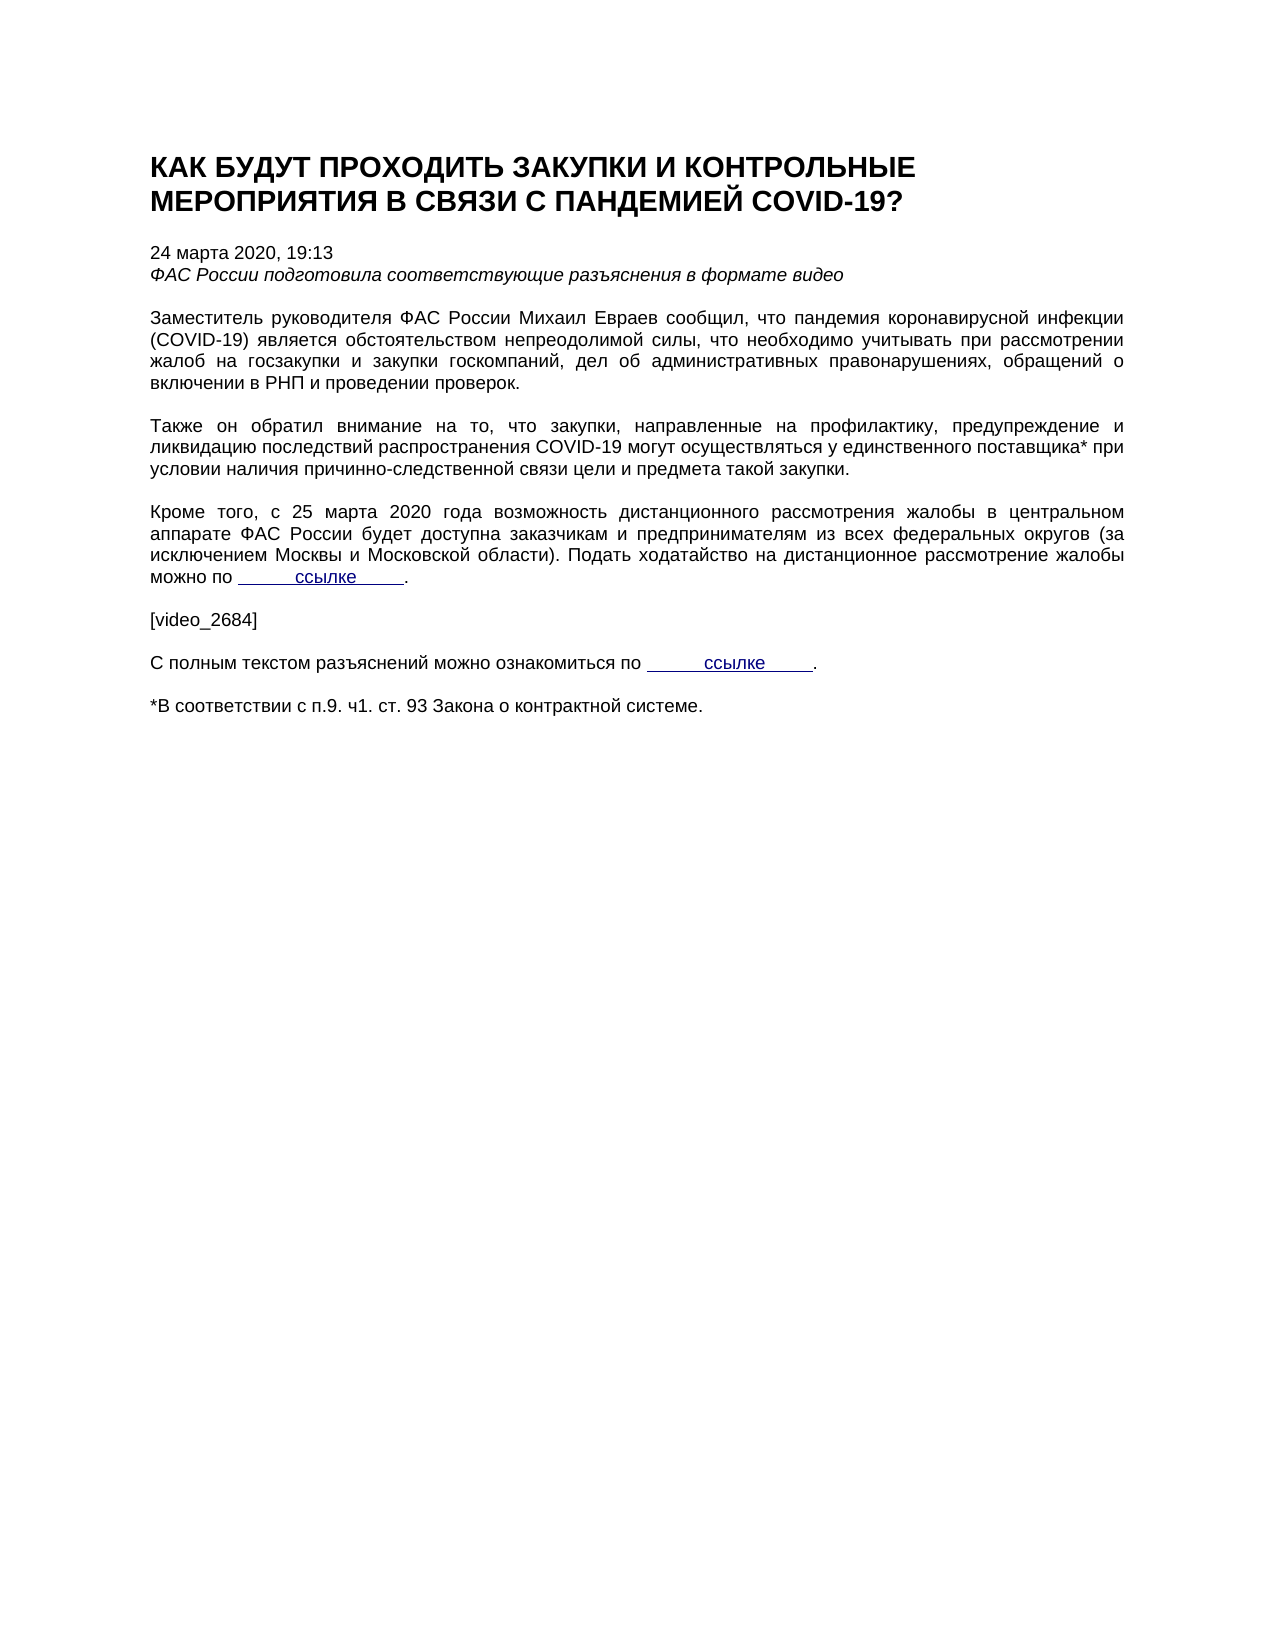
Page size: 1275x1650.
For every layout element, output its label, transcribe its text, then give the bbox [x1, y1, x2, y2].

subtitle Как будут проходить закупки и контрольные мероприятия в связи с пандемией COVID-19? [150, 150, 1125, 217]
text ФАС России подготовила соответствующие разъяснения в формате видео [150, 264, 1125, 285]
text Заместитель руководителя ФАС России Михаил Евраев сообщил, что пандемия коронавирусной инфекции (COVID-19) является обстоятельством непреодолимой силы, что необходимо учитывать при рассмотрении жалоб на госзакупки и закупки госкомпаний, дел об административных правонарушениях, обращений о включении в РНП и проведении проверок. [150, 307, 1125, 393]
text Кроме того, с 25 марта 2020 года возможность дистанционного рассмотрения жалобы в центральном аппарате ФАС России будет доступна заказчикам и предпринимателям из всех федеральных округов (за исключением Москвы и Московской области). Подать ходатайство на дистанционное рассмотрение жалобы можно по ссылке . [150, 501, 1125, 587]
text 24 марта 2020, 19:13 [150, 242, 1125, 264]
text Также он обратил внимание на то, что закупки, направленные на профилактику, предупреждение и ликвидацию последствий распространения COVID-19 могут осуществляться у единственного поставщика* при условии наличия причинно-следственной связи цели и предмета такой закупки. [150, 414, 1125, 479]
text [video_2684] [150, 609, 1125, 630]
text *В соответствии с п.9. ч1. ст. 93 Закона о контрактной системе. [150, 695, 1125, 716]
text С полным текстом разъяснений можно ознакомиться по ссылке . [150, 652, 1125, 673]
